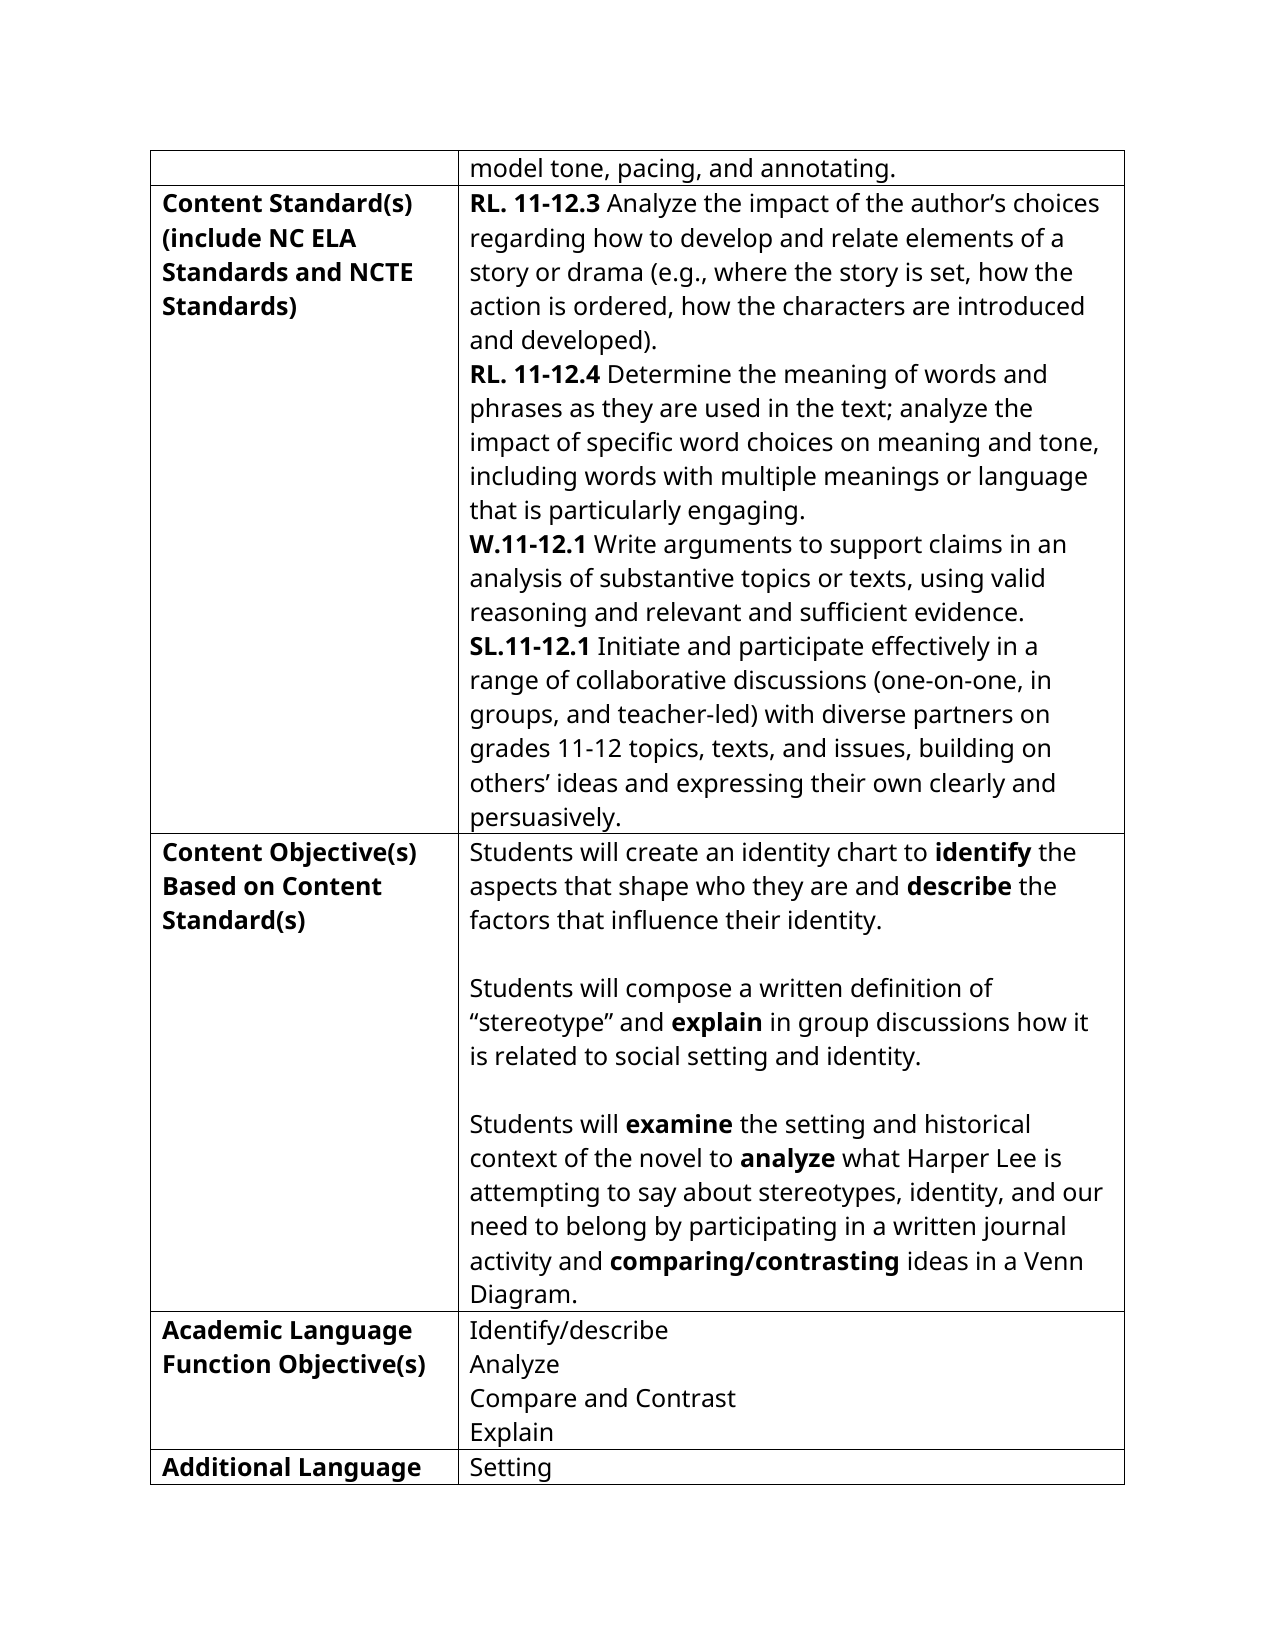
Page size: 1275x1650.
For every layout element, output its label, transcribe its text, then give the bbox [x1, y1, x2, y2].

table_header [151, 151, 458, 185]
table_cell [151, 1450, 458, 1484]
table_cell Students will create an identity chart to identify the aspects that shape who they are and describe the factors that influence their identity. Students will compose a written definition of “stereotype” and explain in group discussions how it is related to social setting and identity. Students will examine the setting and historical context of the novel to analyze what Harper Lee is attempting to say about stereotypes, identity, and our need to belong by participating in a written journal activity and comparing/contrasting ideas in a Venn Diagram. [459, 834, 1124, 1311]
table_cell Academic Language Function Objective(s) [151, 1312, 458, 1448]
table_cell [459, 1450, 1124, 1484]
table_cell Content Objective(s) Based on Content Standard(s) [151, 834, 458, 1311]
table_cell Identify/describe Analyze Compare and Contrast Explain [459, 1312, 1124, 1448]
table_cell RL. 11-12.3 Analyze the impact of the author’s choices regarding how to develop and relate elements of a story or drama (e.g., where the story is set, how the action is ordered, how the characters are introduced and developed). RL. 11-12.4 Determine the meaning of words and phrases as they are used in the text; analyze the impact of specific word choices on meaning and tone, including words with multiple meanings or language that is particularly engaging. W.11-12.1 Write arguments to support claims in an analysis of substantive topics or texts, using valid reasoning and relevant and sufficient evidence. SL.11-12.1 Initiate and participate effectively in a range of collaborative discussions (one-on-one, in groups, and teacher-led) with diverse partners on grades 11-12 topics, texts, and issues, building on others’ ideas and expressing their own clearly and persuasively. [459, 186, 1124, 833]
table_cell Content Standard(s) (include NC ELA Standards and NCTE Standards) [151, 186, 458, 833]
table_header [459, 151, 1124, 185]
